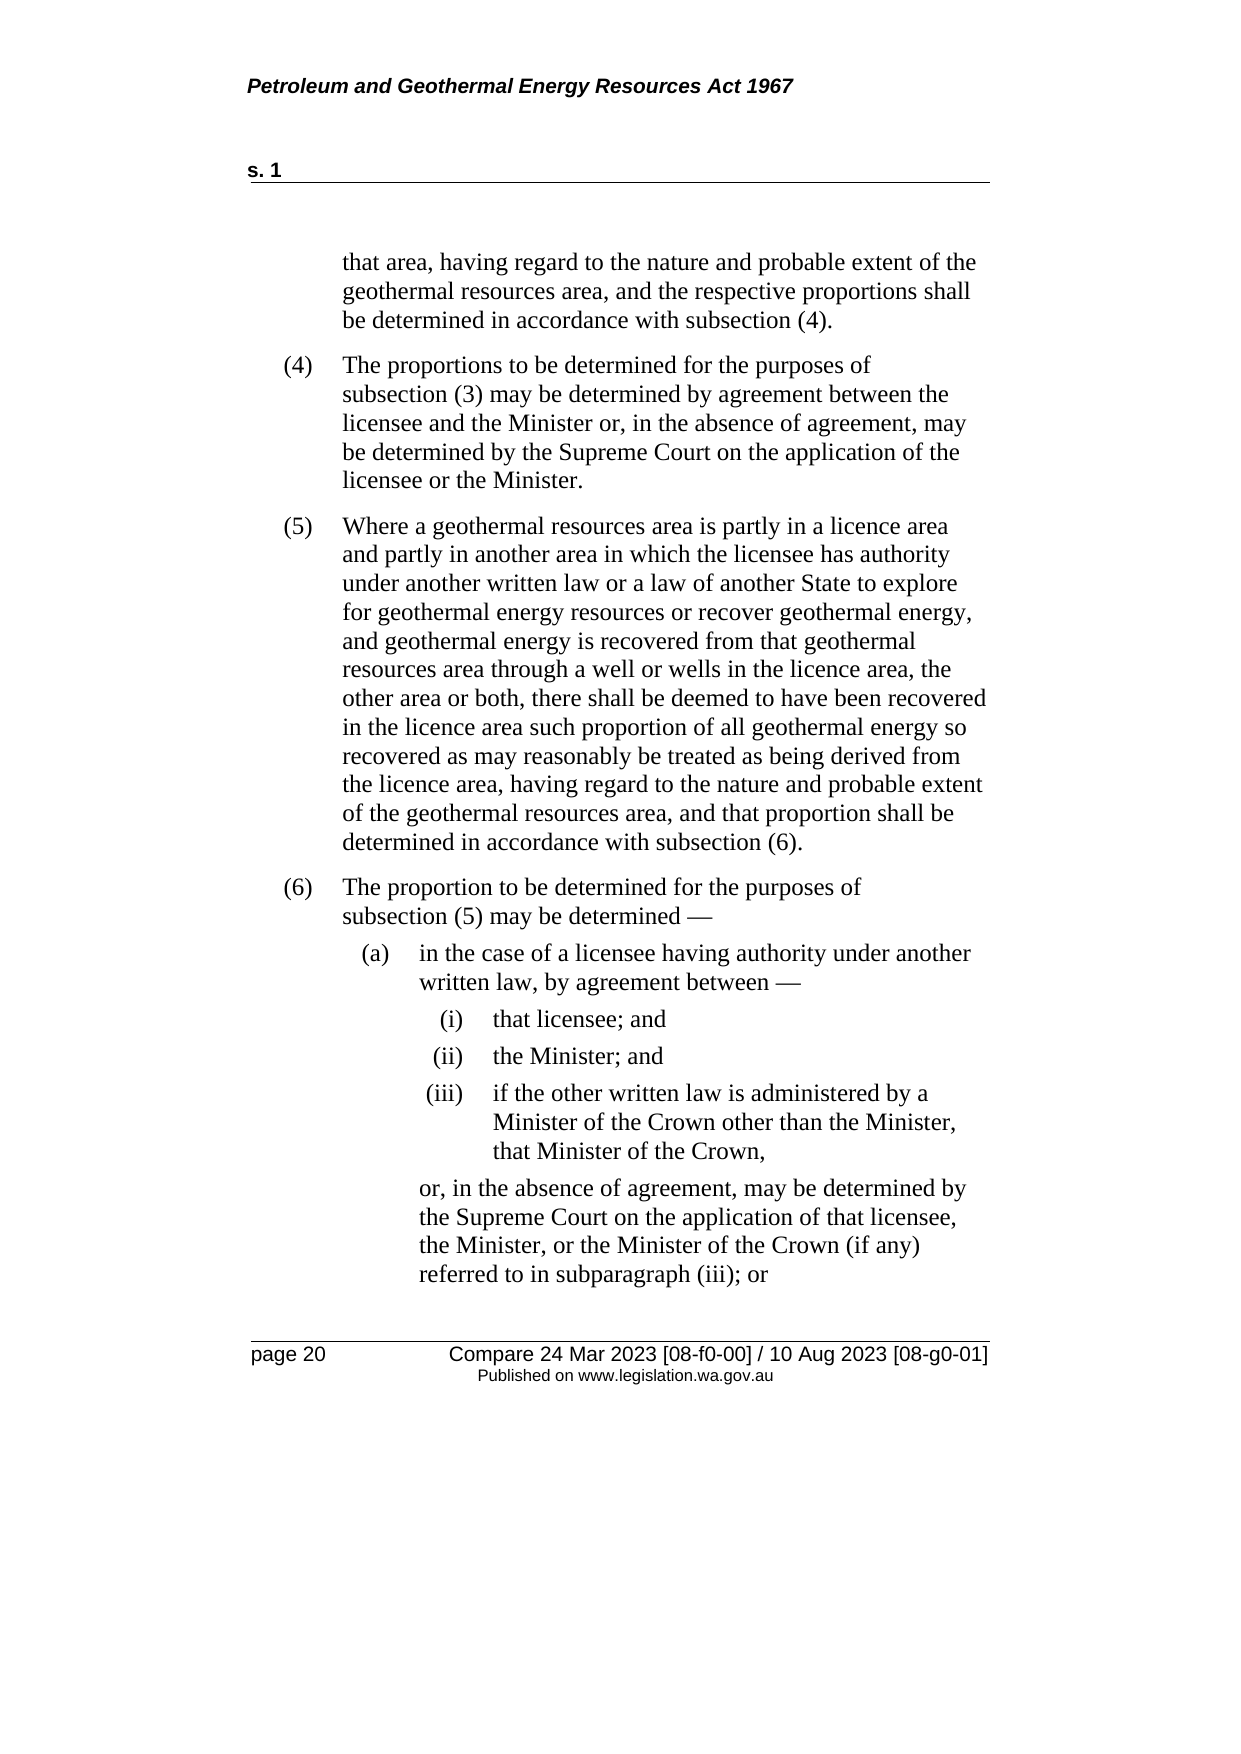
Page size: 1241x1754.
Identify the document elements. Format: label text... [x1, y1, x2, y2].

text (ii) the Minister; and [251, 1041, 990, 1070]
text (i) that licensee; and [251, 1004, 990, 1033]
text (a) in the case of a licensee having authority under another written law, by agreement between — [251, 938, 990, 996]
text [251, 247, 990, 334]
text (6) The proportion to be determined for the purposes of subsection (5) may be determined — [251, 872, 990, 930]
text (4) The proportions to be determined for the purposes of subsection (3) may be determined by agreement between the licensee and the Minister or, in the absence of agreement, may be determined by the Supreme Court on the application of the licensee or the Minister. [251, 350, 990, 494]
text (iii) if the other written law is administered by a Minister of the Crown other than the Minister, that Minister of the Crown, [251, 1078, 990, 1164]
text or, in the absence of agreement, may be determined by the Supreme Court on the application of that licensee, the Minister, or the Minister of the Crown (if any) referred to in subparagraph (iii); or [251, 1173, 990, 1288]
text (5) Where a geothermal resources area is partly in a licence area and partly in another area in which the licensee has authority under another written law or a law of another State to explore for geothermal energy resources or recover geothermal energy, and geothermal energy is recovered from that geothermal resources area through a well or wells in the licence area, the other area or both, there shall be deemed to have been recovered in the licence area such proportion of all geothermal energy so recovered as may reasonably be treated as being derived from the licence area, having regard to the nature and probable extent of the geothermal resources area, and that proportion shall be determined in accordance with subsection (6). [251, 511, 990, 856]
